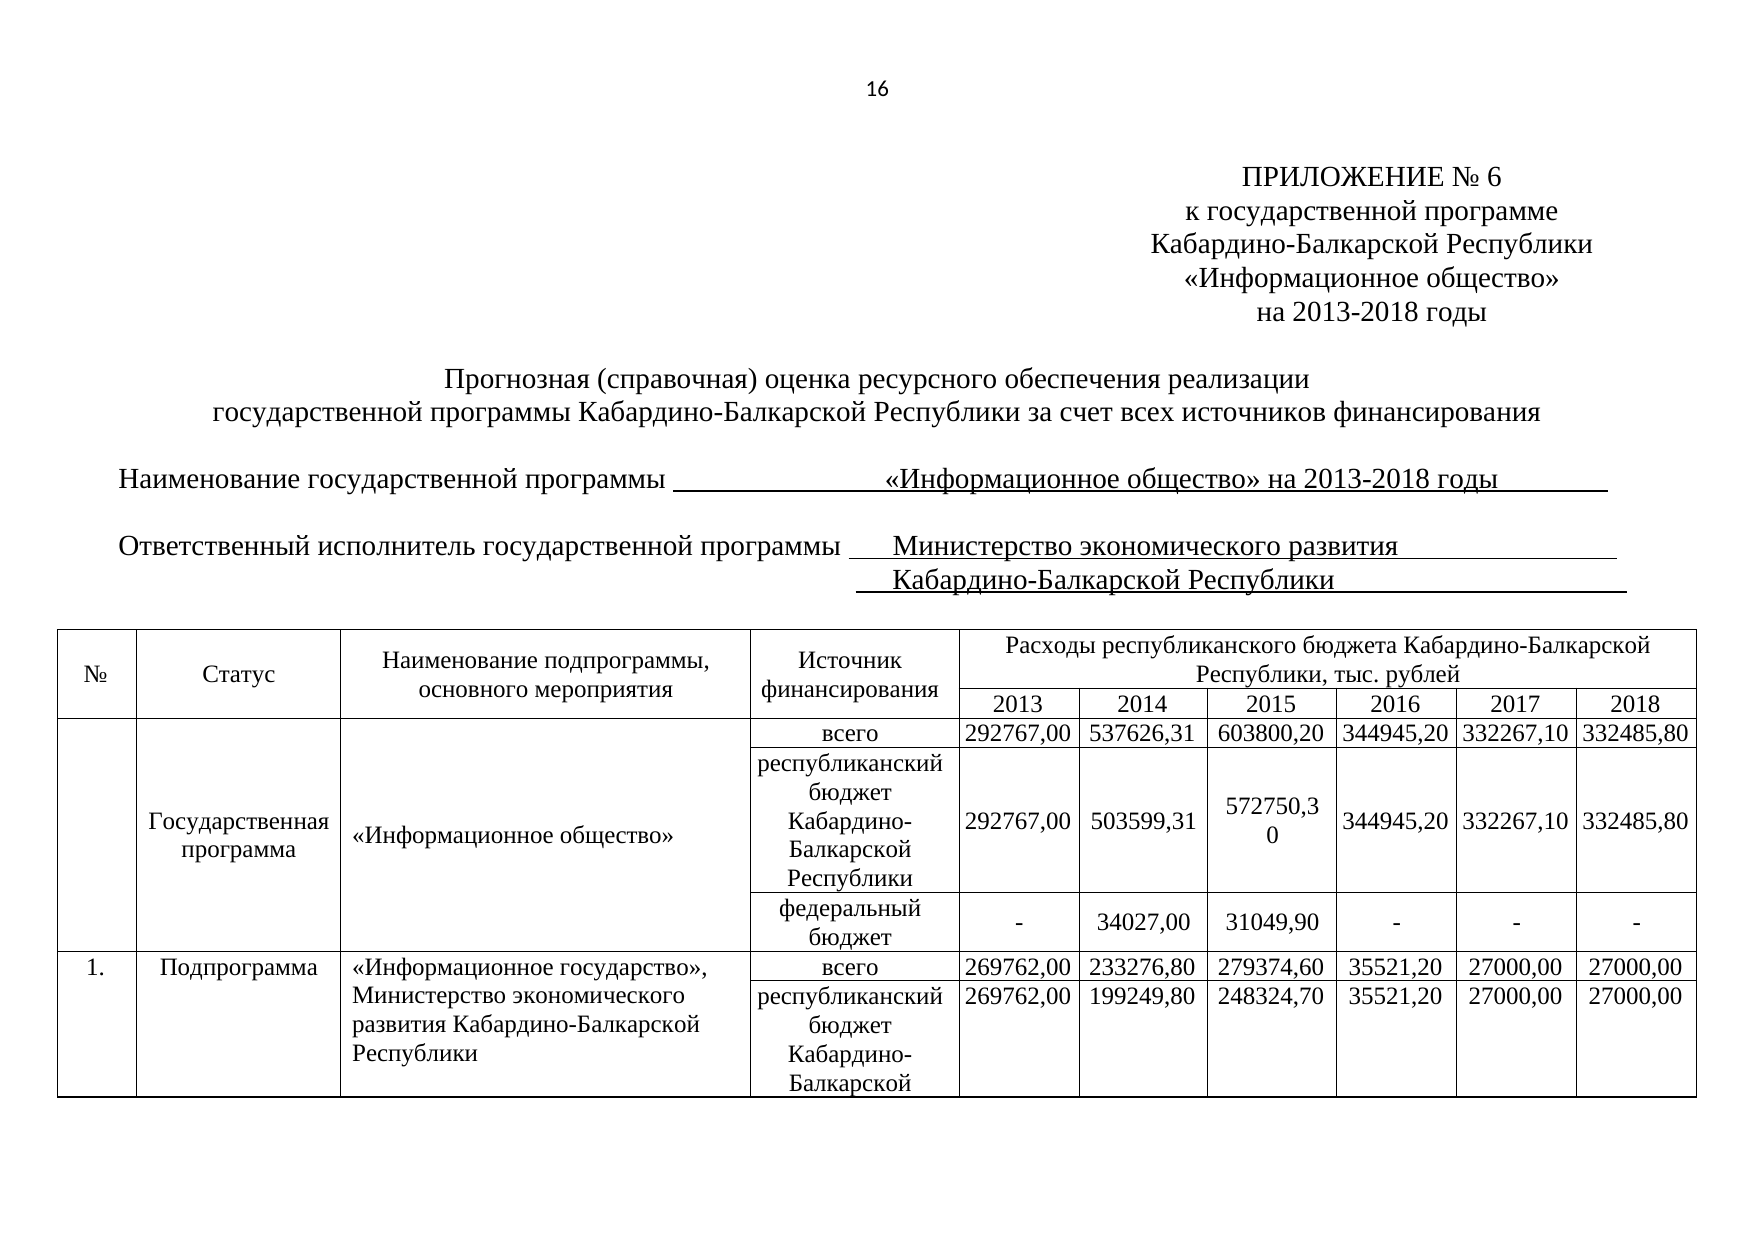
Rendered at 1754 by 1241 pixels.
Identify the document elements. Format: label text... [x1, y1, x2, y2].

table_header Расходы республиканского бюджета Кабардино-Балкарской Республики, тыс. рублей [960, 630, 1696, 688]
table_cell всего [751, 952, 959, 980]
text Прогнозная (справочная) оценка ресурсного обеспечения реализации [118, 361, 1636, 394]
table_cell 603800,20 [1208, 719, 1336, 747]
table_cell [58, 719, 136, 951]
table_cell 572750,30 [1208, 748, 1336, 892]
table_cell 2013 [960, 689, 1079, 717]
table_cell 1. [58, 952, 136, 1096]
text Кабардино-Балкарской Республики . [782, 562, 1636, 596]
table_cell 269762,00 [960, 981, 1079, 1096]
table_cell 27000,00 [1577, 952, 1696, 980]
table_cell 2016 [1337, 689, 1456, 717]
table_cell 233276,80 [1080, 952, 1207, 980]
table_cell 2017 [1457, 689, 1576, 717]
table_cell - [960, 893, 1079, 951]
table_header Источник финансирования [751, 630, 959, 717]
text ПРИЛОЖЕНИЕ № 6 [1107, 159, 1636, 193]
text государственной программы Кабардино-Балкарской Республики за счет всех источников финансирования [118, 394, 1636, 428]
table_cell Подпрограмма [137, 952, 340, 1096]
table_cell 292767,00 [960, 719, 1079, 747]
table_cell 31049,90 [1208, 893, 1336, 951]
table_cell - [1337, 893, 1456, 951]
table_cell республиканский бюджет Кабардино-Балкарской Республики [751, 748, 959, 892]
table_cell 2018 [1577, 689, 1696, 717]
table_cell 332267,10 [1457, 748, 1576, 892]
table_cell 292767,00 [960, 748, 1079, 892]
table_cell 537626,31 [1080, 719, 1207, 747]
table_cell 27000,00 [1577, 981, 1696, 1096]
table_cell 35521,20 [1337, 981, 1456, 1096]
table_cell 2014 [1080, 689, 1207, 717]
table_cell 199249,80 [1080, 981, 1207, 1096]
table_header Наименование подпрограммы, основного мероприятия [341, 630, 750, 717]
table_cell 332267,10 [1457, 719, 1576, 747]
table_cell 248324,70 [1208, 981, 1336, 1096]
table_cell 344945,20 [1337, 748, 1456, 892]
table_cell - [1457, 893, 1576, 951]
table_cell 27000,00 [1457, 981, 1576, 1096]
table_cell 332485,80 [1577, 748, 1696, 892]
table_cell 344945,20 [1337, 719, 1456, 747]
table_cell 279374,60 [1208, 952, 1336, 980]
table_cell Государственная программа [137, 719, 340, 951]
table_cell «Информационное общество» [341, 719, 750, 951]
table_cell 503599,31 [1080, 748, 1207, 892]
table_cell всего [751, 719, 959, 747]
text Наименование государственной программы «Информационное общество» на 2013-2018 годы . [118, 461, 1636, 495]
table_cell 27000,00 [1457, 952, 1576, 980]
table_cell 35521,20 [1337, 952, 1456, 980]
text к государственной программе [1107, 193, 1636, 227]
table_cell 34027,00 [1080, 893, 1207, 951]
text «Информационное общество» [1107, 260, 1636, 294]
table_cell - [1577, 893, 1696, 951]
table_header № [58, 630, 136, 717]
text Кабардино-Балкарской Республики [1107, 227, 1636, 260]
text на 2013-2018 годы [1107, 294, 1636, 327]
table_cell 269762,00 [960, 952, 1079, 980]
table_cell 332485,80 [1577, 719, 1696, 747]
table_cell «Информационное государство», Министерство экономического развития Кабардино-Балкарской Республики [341, 952, 750, 1096]
text Ответственный исполнитель государственной программы Министерство экономического развития . [118, 528, 1636, 562]
table_cell федеральный бюджет [751, 893, 959, 951]
table_header Статус [137, 630, 340, 717]
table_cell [751, 981, 959, 1096]
table_cell 2015 [1208, 689, 1336, 717]
